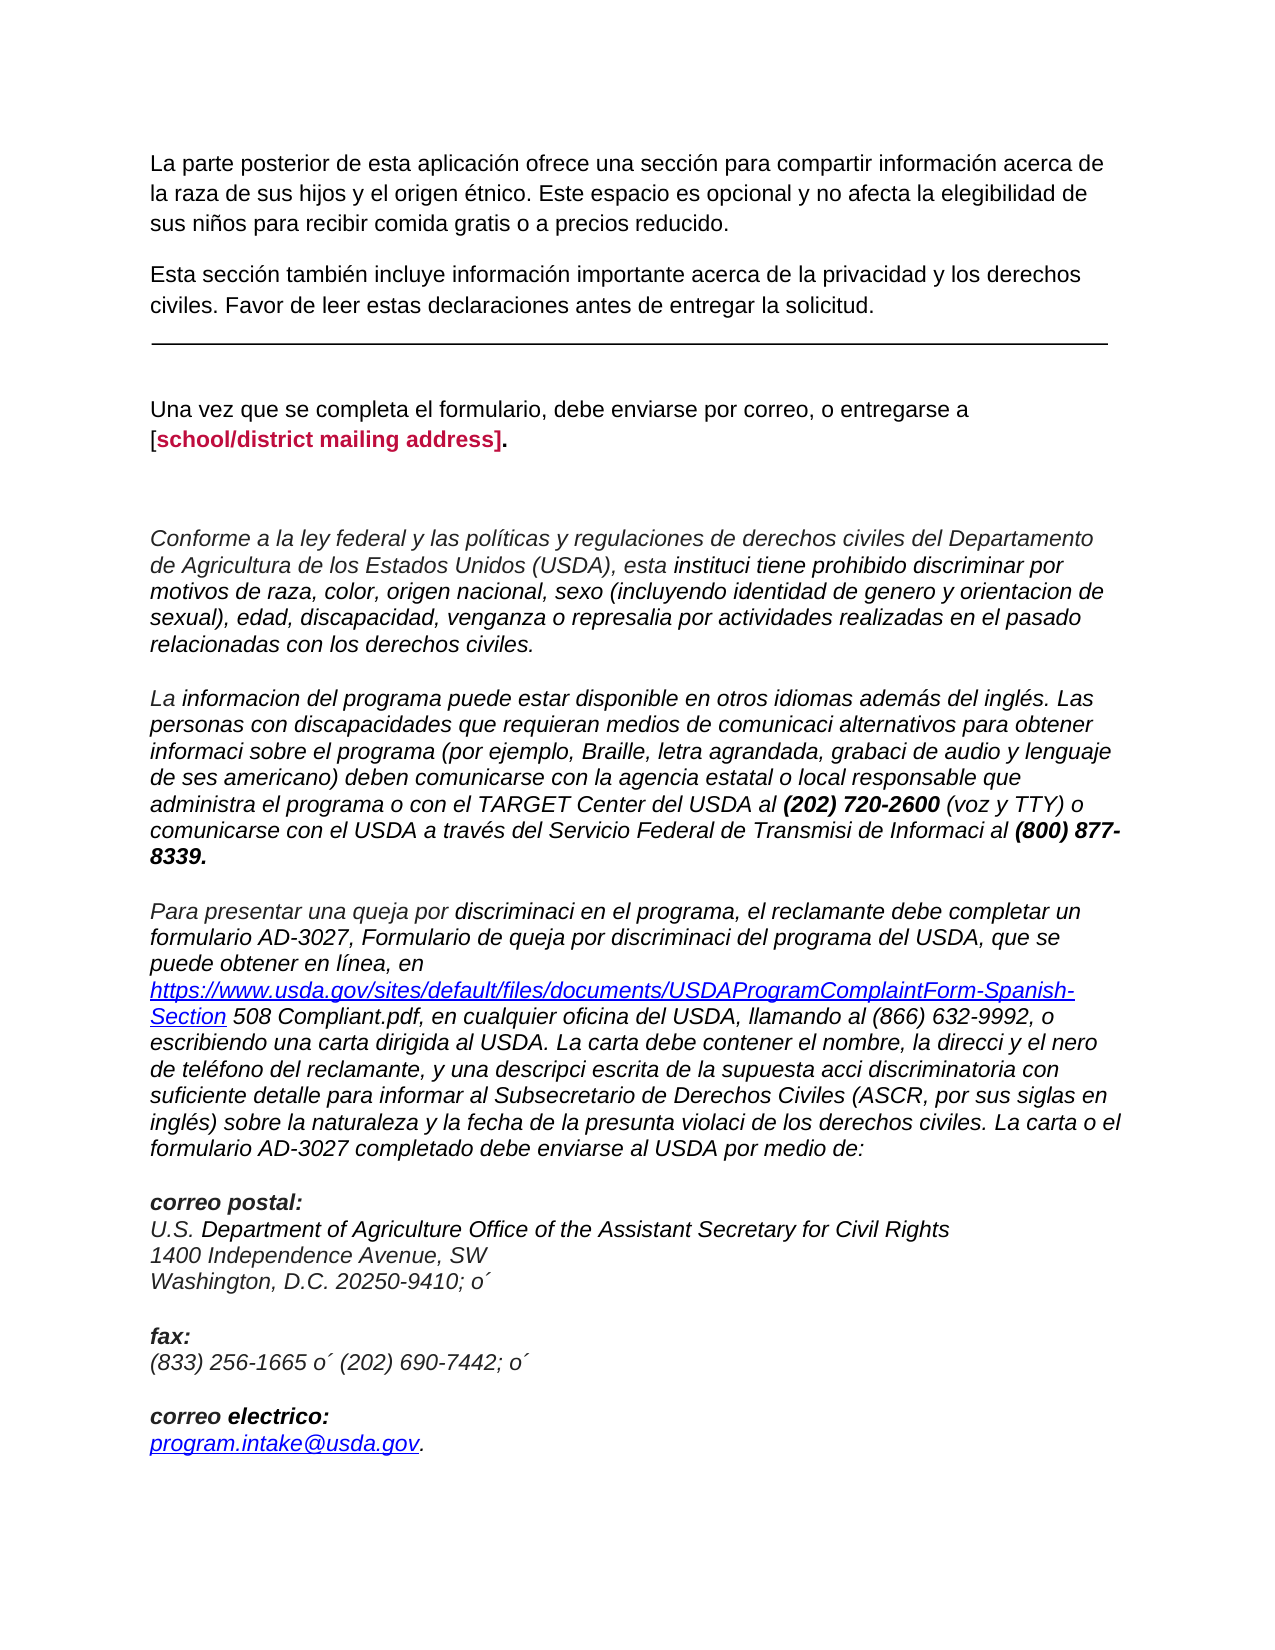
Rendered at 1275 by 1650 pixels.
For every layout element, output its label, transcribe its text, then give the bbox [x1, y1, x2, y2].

text correo postal: [150, 1189, 1125, 1216]
text (833) 256-1665 o´ (202) 690-7442; o´ [150, 1349, 1125, 1375]
text La informacion del programa puede estar disponible en otros idiomas además del inglés. Las personas con discapacidades que requieran medios de comunicaci alternativos para obtener informaci sobre el programa (por ejemplo, Braille, letra agrandada, grabaci de audio y lenguaje de ses americano) deben comunicarse con la agencia estatal o local responsable que administra el programa o con el TARGET Center del USDA al (202) 720-2600 (voz y TTY) o comunicarse con el USDA a través del Servicio Federal de Transmisi de Informaci al (800) 877-8339. [150, 685, 1125, 869]
text Esta sección también incluye información importante acerca de la privacidad y los derechos civiles. Favor de leer estas declaraciones antes de entregar la solicitud. [150, 261, 1125, 318]
text Una vez que se completa el formulario, debe enviarse por correo, o entregarse a [school/district mailing address]. [150, 396, 1125, 452]
text fax: [150, 1323, 1125, 1349]
text Para presentar una queja por discriminaci en el programa, el reclamante debe completar un formulario AD-3027, Formulario de queja por discriminaci del programa del USDA, que se puede obtener en línea, en https://www.usda.gov/sites/default/files/documents/USDAProgramComplaintForm-Spanish-Section 508 Compliant.pdf, en cualquier oficina del USDA, llamando al (866) 632-9992, o escribiendo una carta dirigida al USDA. La carta debe contener el nombre, la direcci y el nero de teléfono del reclamante, y una descripci escrita de la supuesta acci discriminatoria con suficiente detalle para informar al Subsecretario de Derechos Civiles (ASCR, por sus siglas en inglés) sobre la naturaleza y la fecha de la presunta violaci de los derechos civiles. La carta o el formulario AD-3027 completado debe enviarse al USDA por medio de: [150, 898, 1125, 1161]
text program.intake@usda.gov. [150, 1430, 1125, 1456]
text Conforme a la ley federal y las políticas y regulaciones de derechos civiles del Departamento de Agricultura de los Estados Unidos (USDA), esta instituci tiene prohibido discriminar por motivos de raza, color, origen nacional, sexo (incluyendo identidad de genero y orientacion de sexual), edad, discapacidad, venganza o represalia por actividades realizadas en el pasado relacionadas con los derechos civiles. [150, 525, 1125, 657]
text correo electrico: [150, 1403, 1125, 1430]
text 1400 Independence Avenue, SW [150, 1242, 1125, 1268]
text U.S. Department of Agriculture Office of the Assistant Secretary for Civil Rights [150, 1216, 1125, 1242]
text Washington, D.C. 20250-9410; o´ [150, 1268, 1125, 1294]
text La parte posterior de esta aplicación ofrece una sección para compartir información acerca de la raza de sus hijos y el origen étnico. Este espacio es opcional y no afecta la elegibilidad de sus niños para recibir comida gratis o a precios reducido. [150, 150, 1125, 237]
